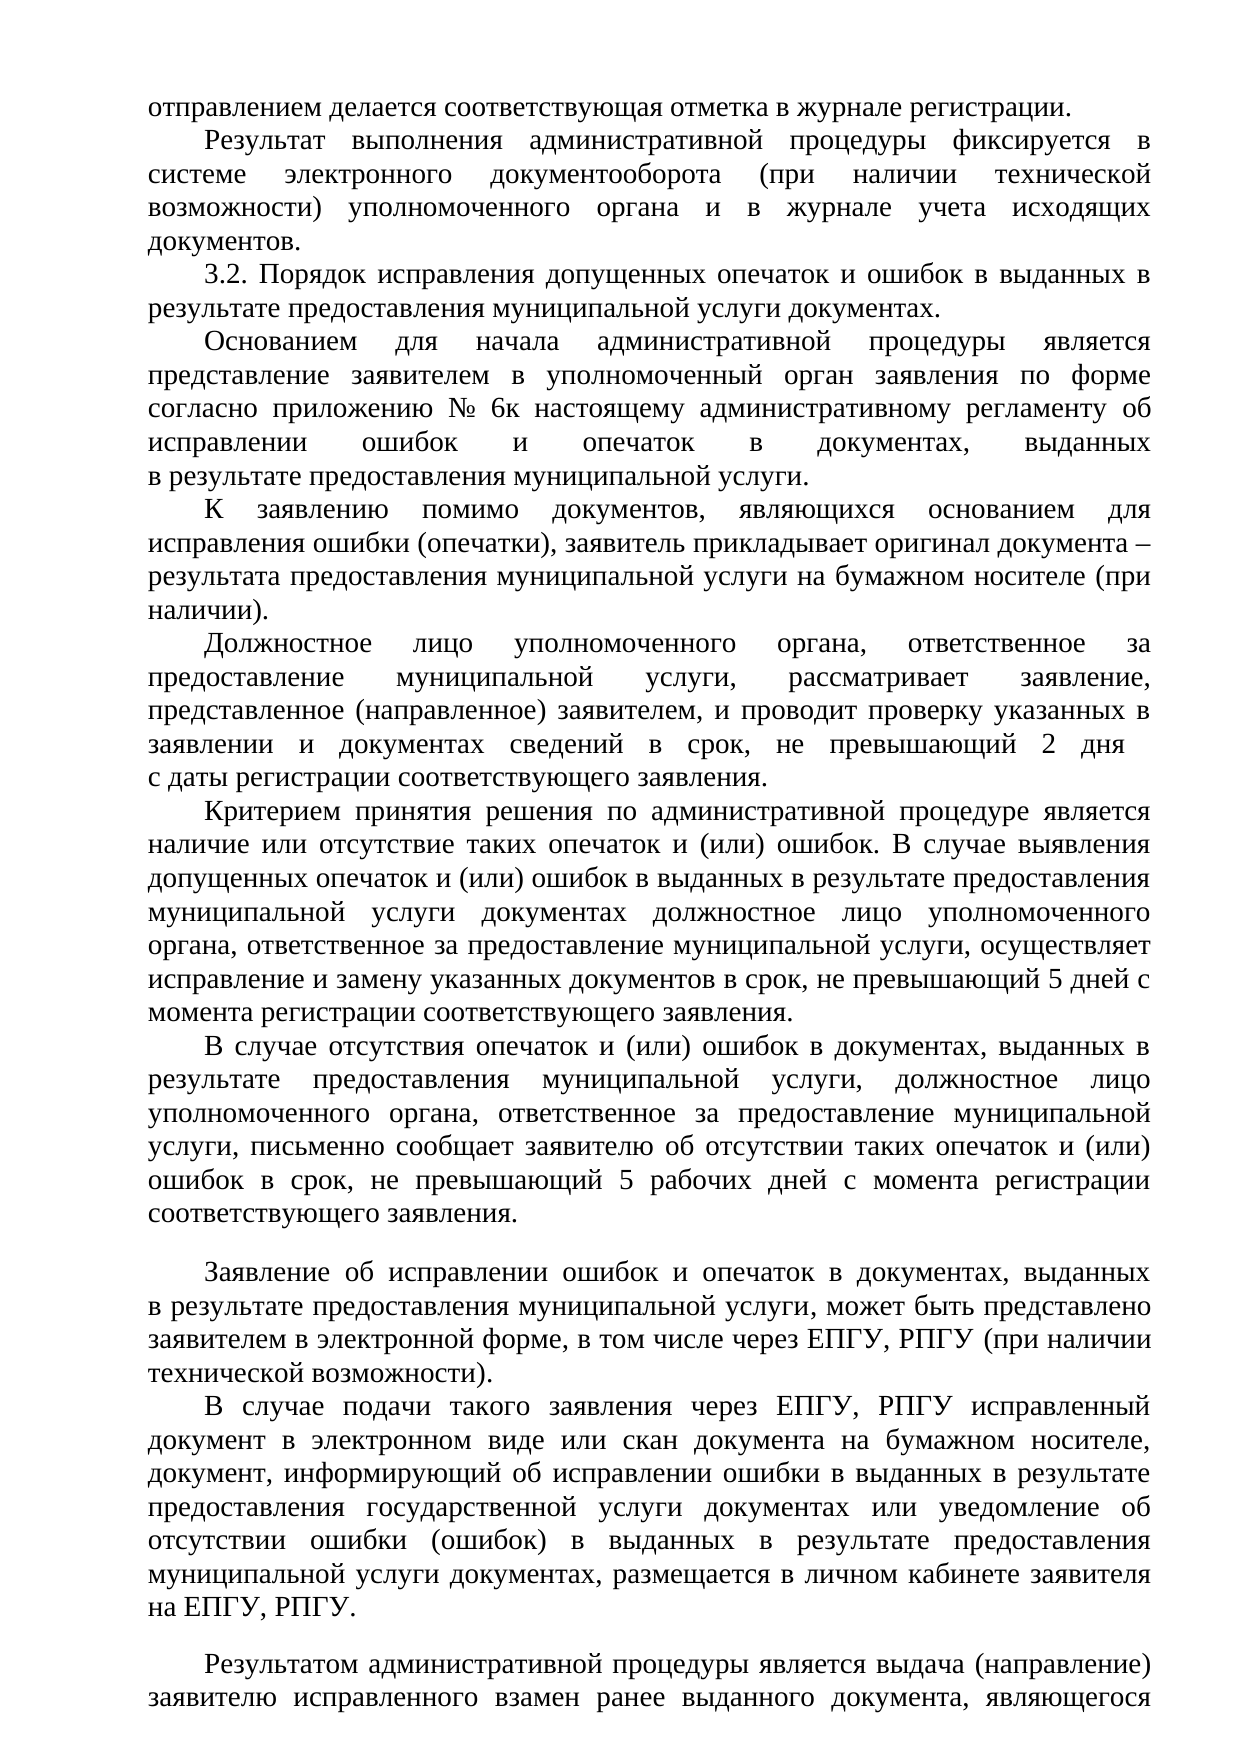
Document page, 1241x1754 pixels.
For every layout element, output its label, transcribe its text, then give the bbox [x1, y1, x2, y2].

text В случае подачи такого заявления через ЕПГУ, РПГУ исправленный документ в электронном виде или скан документа на бумажном носителе, документ, информирующий об исправлении ошибки в выданных в результате предоставления государственной услуги документах или уведомление об отсутствии ошибки (ошибок) в выданных в результате предоставления муниципальной услуги документах, размещается в личном кабинете заявителя на ЕПГУ, РПГУ. [148, 1388, 1152, 1623]
text К заявлению помимо документов, являющихся основанием для исправления ошибки (опечатки), заявитель прикладывает оригинал документа – результата предоставления муниципальной услуги на бумажном носителе (при наличии). [148, 491, 1152, 625]
text Критерием принятия решения по административной процедуре является наличие или отсутствие таких опечаток и (или) ошибок. В случае выявления допущенных опечаток и (или) ошибок в выданных в результате предоставления муниципальной услуги документах должностное лицо уполномоченного органа, ответственное за предоставление муниципальной услуги, осуществляет исправление и замену указанных документов в срок, не превышающий 5 дней с момента регистрации соответствующего заявления. [148, 793, 1152, 1028]
text В случае отсутствия опечаток и (или) ошибок в документах, выданных в результате предоставления муниципальной услуги, должностное лицо уполномоченного органа, ответственное за предоставление муниципальной услуги, письменно сообщает заявителю об отсутствии таких опечаток и (или) ошибок в срок, не превышающий 5 рабочих дней с момента регистрации соответствующего заявления. [148, 1028, 1152, 1229]
text Результат выполнения административной процедуры фиксируется в системе электронного документооборота (при наличии технической возможности) уполномоченного органа и в журнале учета исходящих документов. [148, 122, 1152, 256]
text 3.2. Порядок исправления допущенных опечаток и ошибок в выданных в результате предоставления муниципальной услуги документах. [148, 256, 1152, 323]
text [148, 89, 1152, 122]
text Заявление об исправлении ошибок и опечаток в документах, выданных в результате предоставления муниципальной услуги, может быть представлено заявителем в электронной форме, в том числе через ЕПГУ, РПГУ (при наличии технической возможности). [148, 1254, 1152, 1388]
text Основанием для начала административной процедуры является представление заявителем в уполномоченный орган заявления по форме согласно приложению № 6к настоящему административному регламенту об исправлении ошибок и опечаток в документах, выданных в результате предоставления муниципальной услуги. [148, 323, 1152, 491]
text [148, 1646, 1152, 1713]
text Должностное лицо уполномоченного органа, ответственное за предоставление муниципальной услуги, рассматривает заявление, представленное (направленное) заявителем, и проводит проверку указанных в заявлении и документах сведений в срок, не превышающий 2 дня с даты регистрации соответствующего заявления. [148, 625, 1152, 793]
